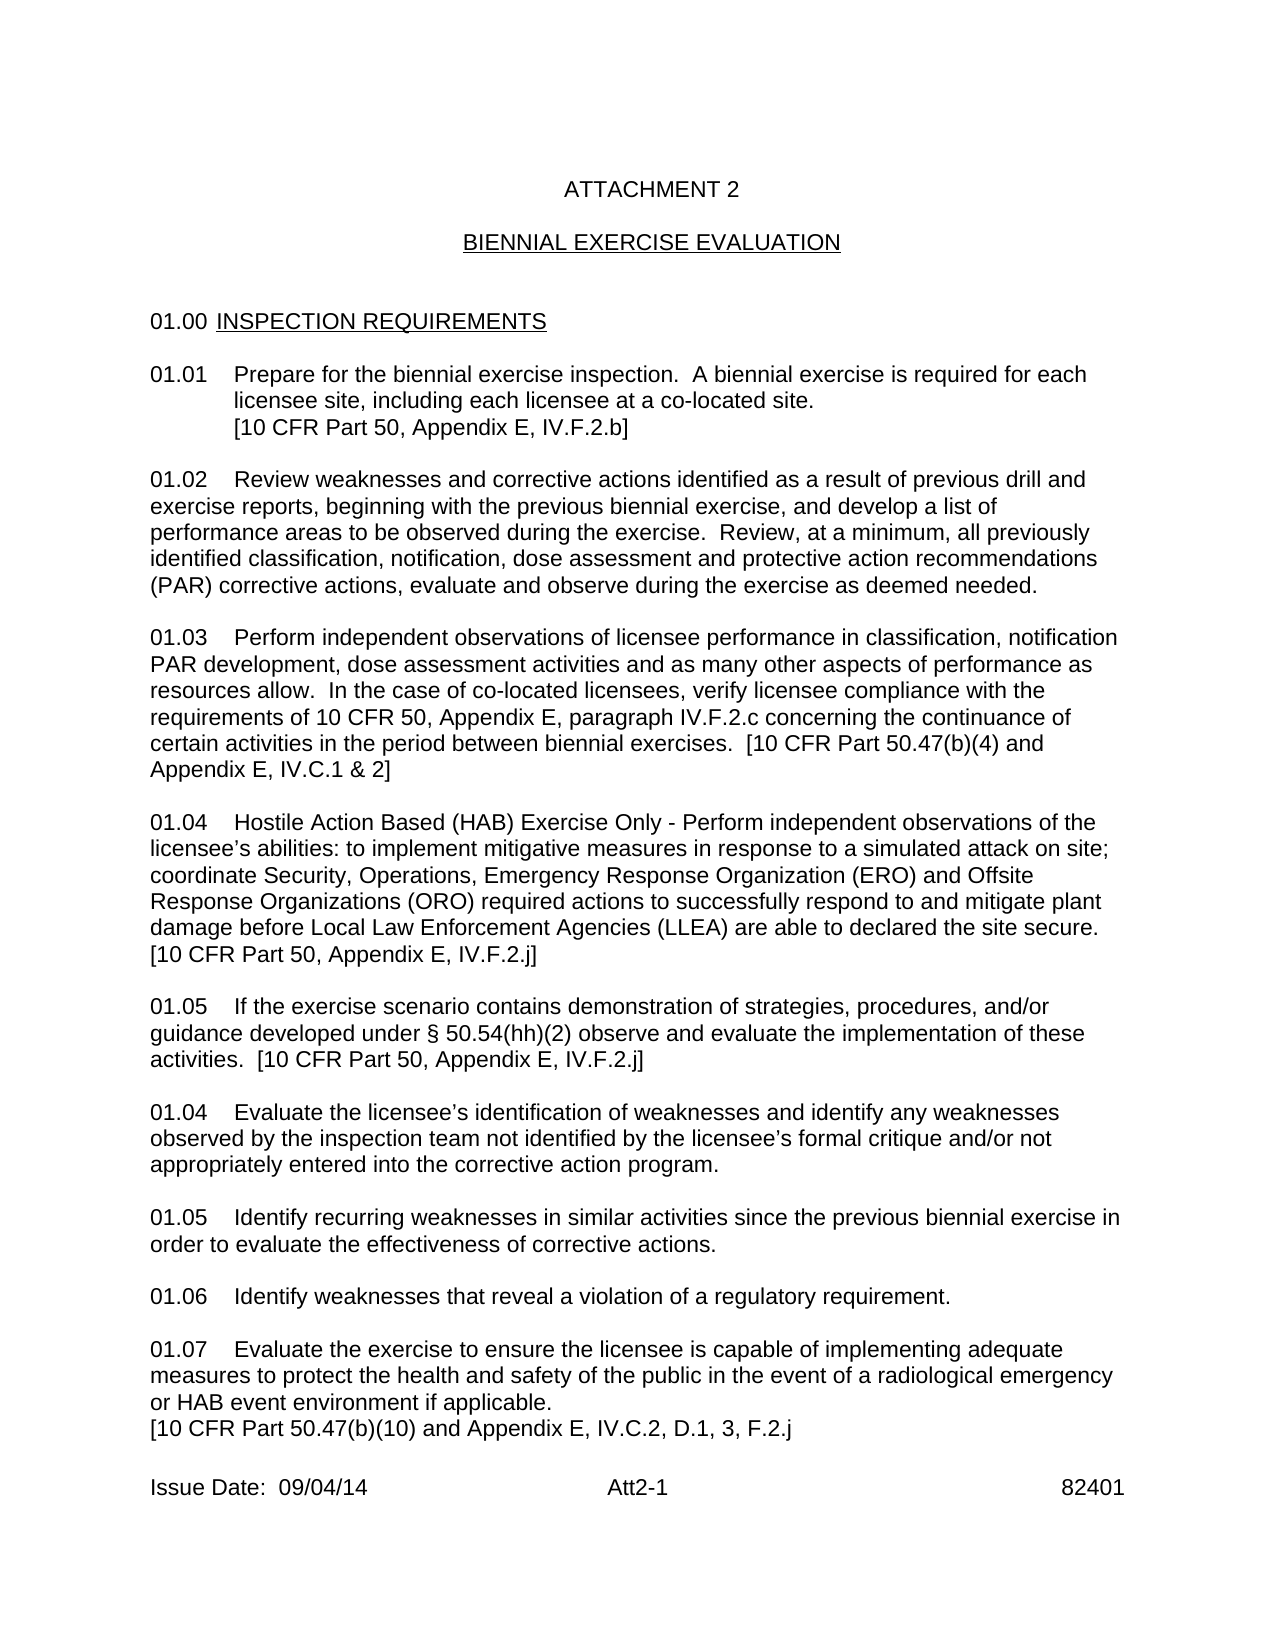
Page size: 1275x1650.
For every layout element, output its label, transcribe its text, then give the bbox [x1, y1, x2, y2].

text 01.04 Evaluate the licensee’s identification of weaknesses and identify any weaknesses observed by the inspection team not identified by the licensee’s formal critique and/or not appropriately entered into the corrective action program. [150, 1099, 1125, 1178]
text 01.07 Evaluate the exercise to ensure the licensee is capable of implementing adequate measures to protect the health and safety of the public in the event of a radiological emergency or HAB event environment if applicable. [150, 1336, 1125, 1415]
list [10 CFR Part 50, Appendix E, IV.F.2.b] [234, 413, 1125, 440]
text 01.06 Identify weaknesses that reveal a violation of a regulatory requirement. [150, 1283, 1125, 1309]
text BIENNIAL EXERCISE EVALUATION [178, 229, 1125, 255]
text 01.02 Review weaknesses and corrective actions identified as a result of previous drill and exercise reports, beginning with the previous biennial exercise, and develop a list of performance areas to be observed during the exercise. Review, at a minimum, all previously identified classification, notification, dose assessment and protective action recommendations (PAR) corrective actions, evaluate and observe during the exercise as deemed needed. [150, 466, 1125, 598]
list Prepare for the biennial exercise inspection. A biennial exercise is required for each licensee site, including each licensee at a co-located site. [150, 361, 1125, 413]
text 01.03 Perform independent observations of licensee performance in classification, notification PAR development, dose assessment activities and as many other aspects of performance as resources allow. In the case of co-located licensees, verify licensee compliance with the requirements of 10 CFR 50, Appendix E, paragraph IV.F.2.c concerning the continuance of certain activities in the period between biennial exercises. [10 CFR Part 50.47(b)(4) and Appendix E, IV.C.1 & 2] [150, 624, 1125, 782]
text 01.05 If the exercise scenario contains demonstration of strategies, procedures, and/or guidance developed under § 50.54(hh)(2) observe and evaluate the implementation of these activities. [10 CFR Part 50, Appendix E, IV.F.2.j] [150, 993, 1125, 1072]
text 01.00 INSPECTION REQUIREMENTS [150, 308, 1125, 334]
text 01.04 Hostile Action Based (HAB) Exercise Only - Perform independent observations of the licensee’s abilities: to implement mitigative measures in response to a simulated attack on site; coordinate Security, Operations, Emergency Response Organization (ERO) and Offsite Response Organizations (ORO) required actions to successfully respond to and mitigate plant damage before Local Law Enforcement Agencies (LLEA) are able to declared the site secure. [10 CFR Part 50, Appendix E, IV.F.2.j] [150, 809, 1125, 967]
text ATTACHMENT 2 [178, 176, 1125, 203]
text 01.05 Identify recurring weaknesses in similar activities since the previous biennial exercise in order to evaluate the effectiveness of corrective actions. [150, 1204, 1125, 1257]
text [10 CFR Part 50.47(b)(10) and Appendix E, IV.C.2, D.1, 3, F.2.j [150, 1415, 1125, 1441]
